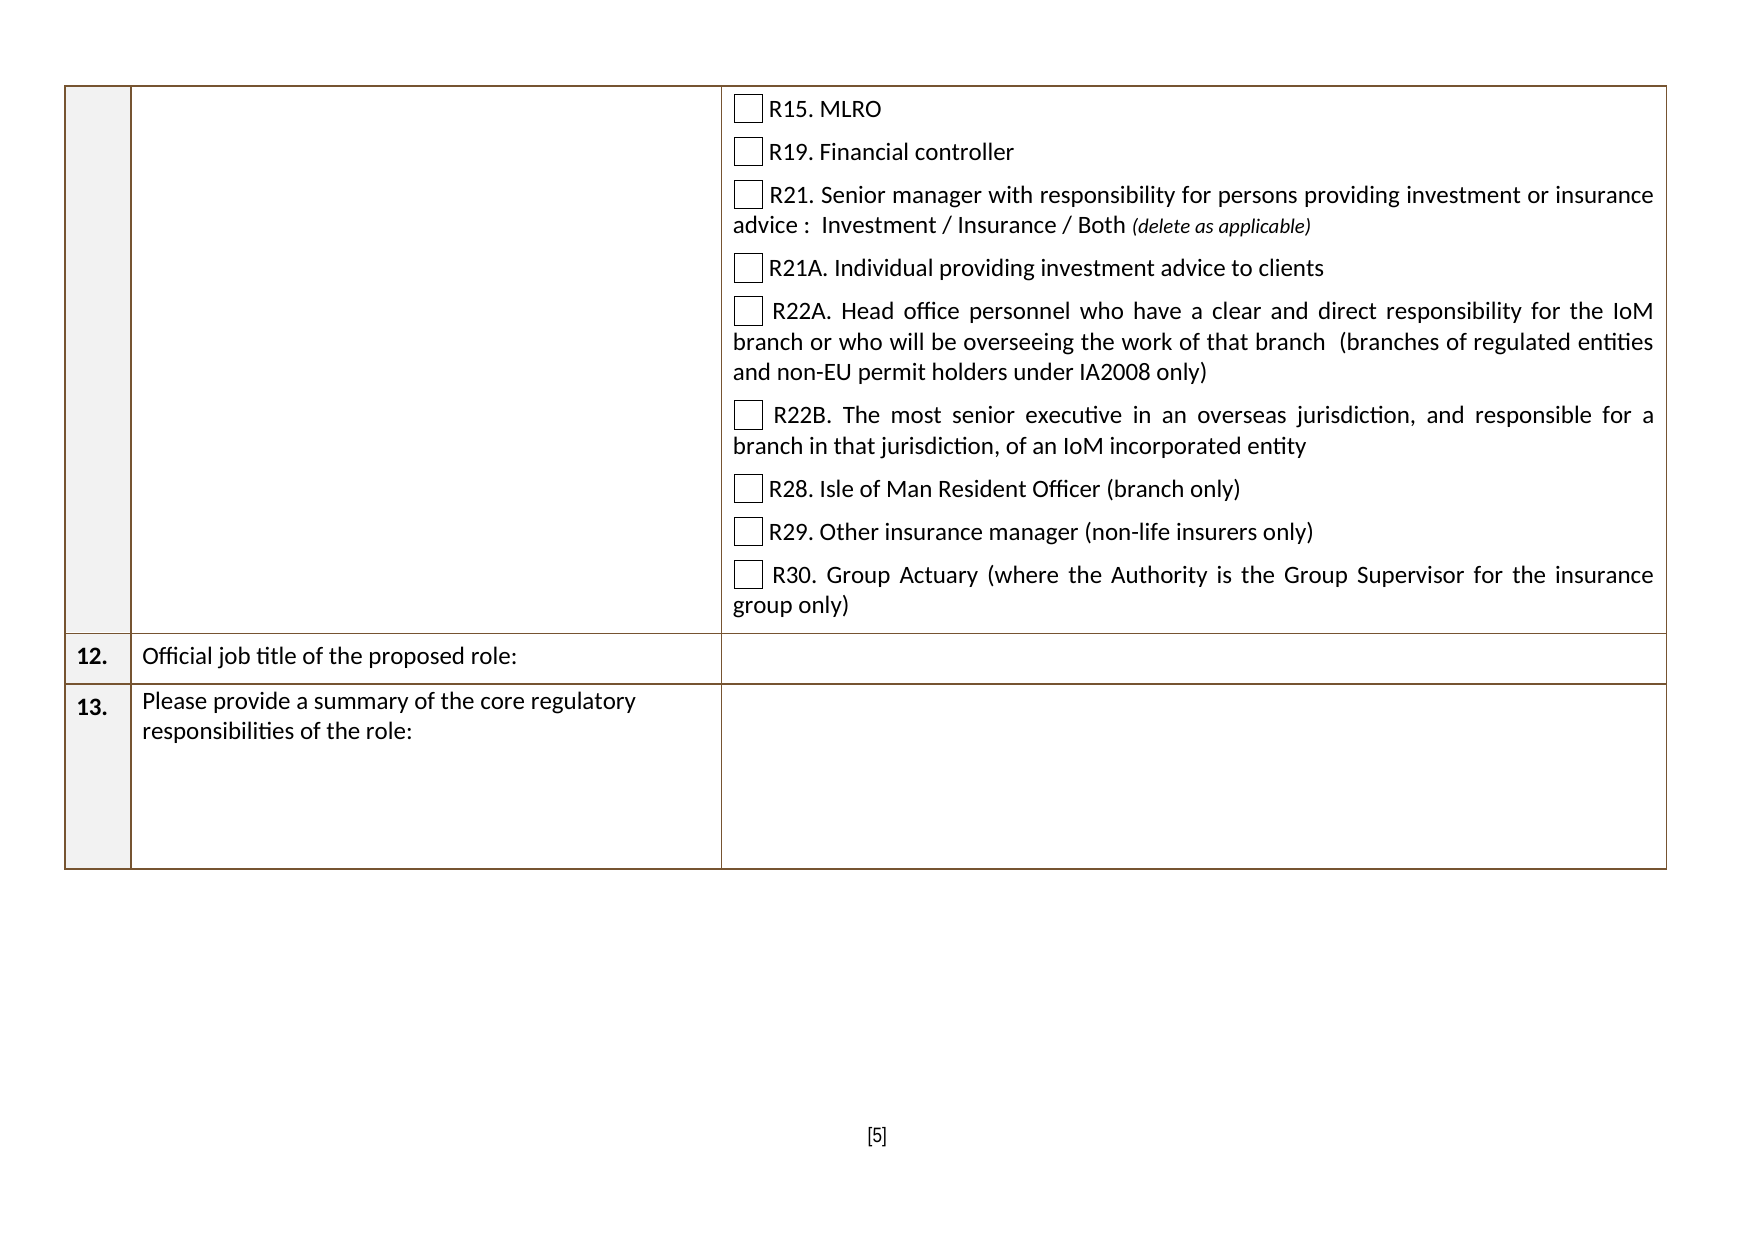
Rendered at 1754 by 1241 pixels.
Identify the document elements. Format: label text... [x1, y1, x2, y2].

table_cell 12. [66, 634, 130, 683]
table_cell 11. [66, 87, 130, 632]
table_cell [722, 87, 1666, 632]
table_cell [132, 87, 721, 632]
table_cell Official job title of the proposed role: [132, 634, 721, 683]
table_cell 13. [66, 685, 130, 868]
table_cell [722, 634, 1666, 683]
table_cell [722, 685, 1666, 868]
table_cell Please provide a summary of the core regulatory responsibilities of the role: [132, 685, 721, 868]
